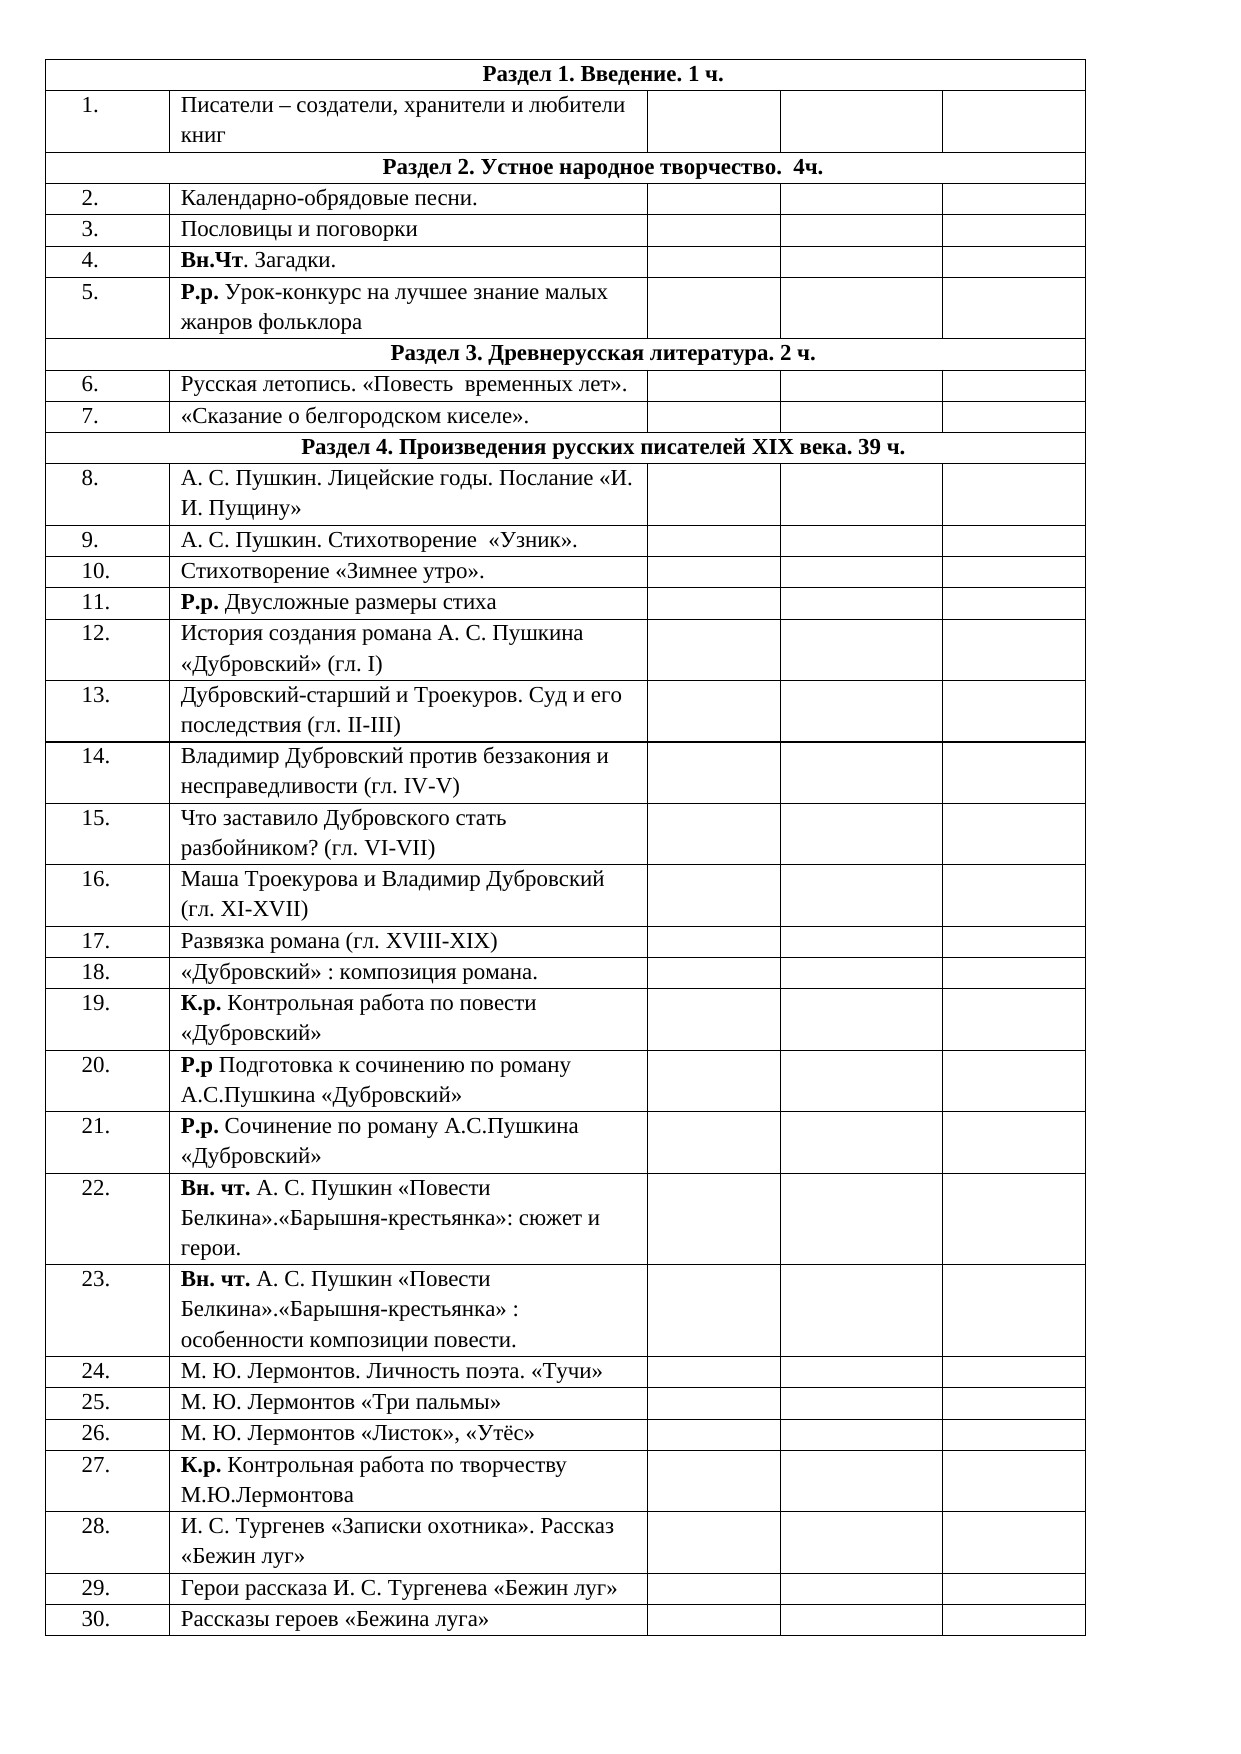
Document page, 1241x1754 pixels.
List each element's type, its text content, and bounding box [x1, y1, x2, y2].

table_cell [648, 681, 780, 741]
table_cell [781, 927, 942, 957]
table_cell [943, 1051, 1085, 1111]
table_cell [648, 526, 780, 556]
table_cell [943, 989, 1085, 1050]
table_cell Владимир Дубровский против беззакония и несправедливости (гл. IV-V) [170, 743, 647, 803]
table_cell [648, 1357, 780, 1387]
table_cell [46, 247, 169, 277]
table_cell [46, 1357, 169, 1387]
table_cell И. С. Тургенев «Записки охотника». Рассказ «Бежин луг» [170, 1512, 647, 1573]
table_cell [781, 1051, 942, 1111]
table_cell [648, 1051, 780, 1111]
table_cell [943, 557, 1085, 587]
table_cell [648, 1265, 780, 1356]
table_cell [781, 1605, 942, 1635]
table_cell [943, 402, 1085, 432]
table_cell [46, 464, 169, 525]
table_cell [781, 1112, 942, 1173]
table_cell [943, 215, 1085, 246]
table_cell Русская летопись. «Повесть временных лет». [170, 371, 647, 401]
table_cell [46, 91, 169, 152]
table_cell [781, 1357, 942, 1387]
table_cell [781, 184, 942, 214]
table_cell Раздел 2. Устное народное творчество. 4ч. [46, 153, 1085, 183]
table_cell [943, 184, 1085, 214]
table_cell [943, 1451, 1085, 1511]
table_cell [943, 681, 1085, 741]
table_cell [943, 1112, 1085, 1173]
table_cell [46, 184, 169, 214]
table_cell [648, 1420, 780, 1450]
table_cell А. С. Пушкин. Стихотворение «Узник». [170, 526, 647, 556]
table_cell [648, 989, 780, 1050]
table_cell [943, 927, 1085, 957]
table_cell [648, 1174, 780, 1264]
table_cell [648, 91, 780, 152]
table_cell К.р. Контрольная работа по повести «Дубровский» [170, 989, 647, 1050]
table_cell [943, 464, 1085, 525]
table_cell [781, 1388, 942, 1418]
table_cell Маша Троекурова и Владимир Дубровский (гл. XI-XVII) [170, 865, 647, 926]
table_cell [943, 804, 1085, 864]
table_cell [46, 557, 169, 587]
table_cell [781, 91, 942, 152]
table_cell М. Ю. Лермонтов «Три пальмы» [170, 1388, 647, 1418]
table_cell [648, 1512, 780, 1573]
table_cell [781, 526, 942, 556]
table_cell [943, 371, 1085, 401]
table_cell [648, 464, 780, 525]
table_cell «Сказание о белгородском киселе». [170, 402, 647, 432]
table_cell [781, 278, 942, 338]
table_cell [46, 681, 169, 741]
table_cell [943, 1420, 1085, 1450]
table_cell [781, 865, 942, 926]
table_cell Раздел 1. Введение. 1 ч. [46, 60, 1085, 90]
table_cell [781, 1574, 942, 1604]
table_cell [46, 989, 169, 1050]
table_cell [781, 1512, 942, 1573]
table_cell Раздел 4. Произведения русских писателей XIX века. 39 ч. [46, 433, 1085, 463]
table_cell [781, 804, 942, 864]
table_cell [943, 958, 1085, 988]
table_cell [46, 1174, 169, 1264]
table_cell [943, 91, 1085, 152]
table_cell [648, 958, 780, 988]
table_cell [648, 1112, 780, 1173]
table_cell [46, 1574, 169, 1604]
table_cell [46, 402, 169, 432]
table_cell [648, 184, 780, 214]
table_cell [46, 958, 169, 988]
table_cell [648, 278, 780, 338]
table_cell [46, 1420, 169, 1450]
table_cell Вн. чт. А. С. Пушкин «Повести Белкина».«Барышня-крестьянка» : особенности композиции повести. [170, 1265, 647, 1356]
table_cell М. Ю. Лермонтов «Листок», «Утёс» [170, 1420, 647, 1450]
table_cell А. С. Пушкин. Лицейские годы. Послание «И. И. Пущину» [170, 464, 647, 525]
table_cell Р.р. Урок-конкурс на лучшее знание малых жанров фольклора [170, 278, 647, 338]
table_cell Вн.Чт. Загадки. [170, 247, 647, 277]
table_cell [46, 278, 169, 338]
table_cell Пословицы и поговорки [170, 215, 647, 246]
table_cell [648, 557, 780, 587]
table_cell [648, 1605, 780, 1635]
table_cell [943, 1512, 1085, 1573]
table_cell Р.р. Двусложные размеры стиха [170, 588, 647, 618]
table_cell [943, 1265, 1085, 1356]
table_cell К.р. Контрольная работа по творчеству М.Ю.Лермонтова [170, 1451, 647, 1511]
table_cell [46, 526, 169, 556]
table_cell [46, 215, 169, 246]
table_cell [943, 1357, 1085, 1387]
table_cell [46, 1388, 169, 1418]
table_cell [46, 1265, 169, 1356]
table_cell Р.р Подготовка к сочинению по роману А.С.Пушкина «Дубровский» [170, 1051, 647, 1111]
table_cell Вн. чт. А. С. Пушкин «Повести Белкина».«Барышня-крестьянка»: сюжет и герои. [170, 1174, 647, 1264]
table_cell [46, 371, 169, 401]
table_cell [46, 1605, 169, 1635]
table_cell [648, 743, 780, 803]
table_cell [943, 1388, 1085, 1418]
table_cell [943, 526, 1085, 556]
table_cell Развязка романа (гл. XVIII-XIX) [170, 927, 647, 957]
table_cell [781, 681, 942, 741]
table_cell [46, 1112, 169, 1173]
table_cell [781, 1265, 942, 1356]
table_cell Календарно-обрядовые песни. [170, 184, 647, 214]
table_cell «Дубровский» : композиция романа. [170, 958, 647, 988]
table_cell История создания романа А. С. Пушкина «Дубровский» (гл. I) [170, 620, 647, 680]
table_cell [781, 402, 942, 432]
table_cell Стихотворение «Зимнее утро». [170, 557, 647, 587]
table_cell [46, 620, 169, 680]
table_cell Писатели – создатели, хранители и любители книг [170, 91, 647, 152]
table_cell Что заставило Дубровского стать разбойником? (гл. VI-VII) [170, 804, 647, 864]
table_cell [943, 1174, 1085, 1264]
table_cell [781, 743, 942, 803]
table_cell Герои рассказа И. С. Тургенева «Бежин луг» [170, 1574, 647, 1604]
table_cell [781, 620, 942, 680]
table_cell [781, 247, 942, 277]
table_cell М. Ю. Лермонтов. Личность поэта. «Тучи» [170, 1357, 647, 1387]
table_cell [46, 865, 169, 926]
table_cell [943, 588, 1085, 618]
table_cell [46, 1051, 169, 1111]
table_cell [648, 1451, 780, 1511]
table_cell [648, 588, 780, 618]
table_cell Р.р. Сочинение по роману А.С.Пушкина «Дубровский» [170, 1112, 647, 1173]
table_cell Рассказы героев «Бежина луга» [170, 1605, 647, 1635]
table_cell [781, 588, 942, 618]
table_cell [648, 402, 780, 432]
table_cell [781, 1451, 942, 1511]
table_cell [781, 371, 942, 401]
table_cell [943, 247, 1085, 277]
table_cell [648, 1388, 780, 1418]
table_cell [648, 865, 780, 926]
table_cell [46, 927, 169, 957]
table_cell [781, 215, 942, 246]
table_cell [943, 1574, 1085, 1604]
table_cell [648, 1574, 780, 1604]
table_cell [943, 278, 1085, 338]
table_cell [781, 989, 942, 1050]
table_cell [648, 371, 780, 401]
table_cell [781, 464, 942, 525]
table_cell [781, 1420, 942, 1450]
table_cell [943, 1605, 1085, 1635]
table_cell [648, 247, 780, 277]
table_cell [943, 620, 1085, 680]
table_cell [648, 927, 780, 957]
table_cell [943, 743, 1085, 803]
table_cell [46, 588, 169, 618]
table_cell [781, 557, 942, 587]
table_cell [46, 1451, 169, 1511]
table_cell Раздел 3. Древнерусская литература. 2 ч. [46, 339, 1085, 369]
table_cell [648, 620, 780, 680]
table_cell [781, 1174, 942, 1264]
table_cell [943, 865, 1085, 926]
table_cell [648, 215, 780, 246]
table_cell [46, 743, 169, 803]
table_cell [46, 1512, 169, 1573]
table_cell Дубровский-старший и Троекуров. Суд и его последствия (гл. II-III) [170, 681, 647, 741]
table_cell [648, 804, 780, 864]
table_cell [781, 958, 942, 988]
table_cell [46, 804, 169, 864]
